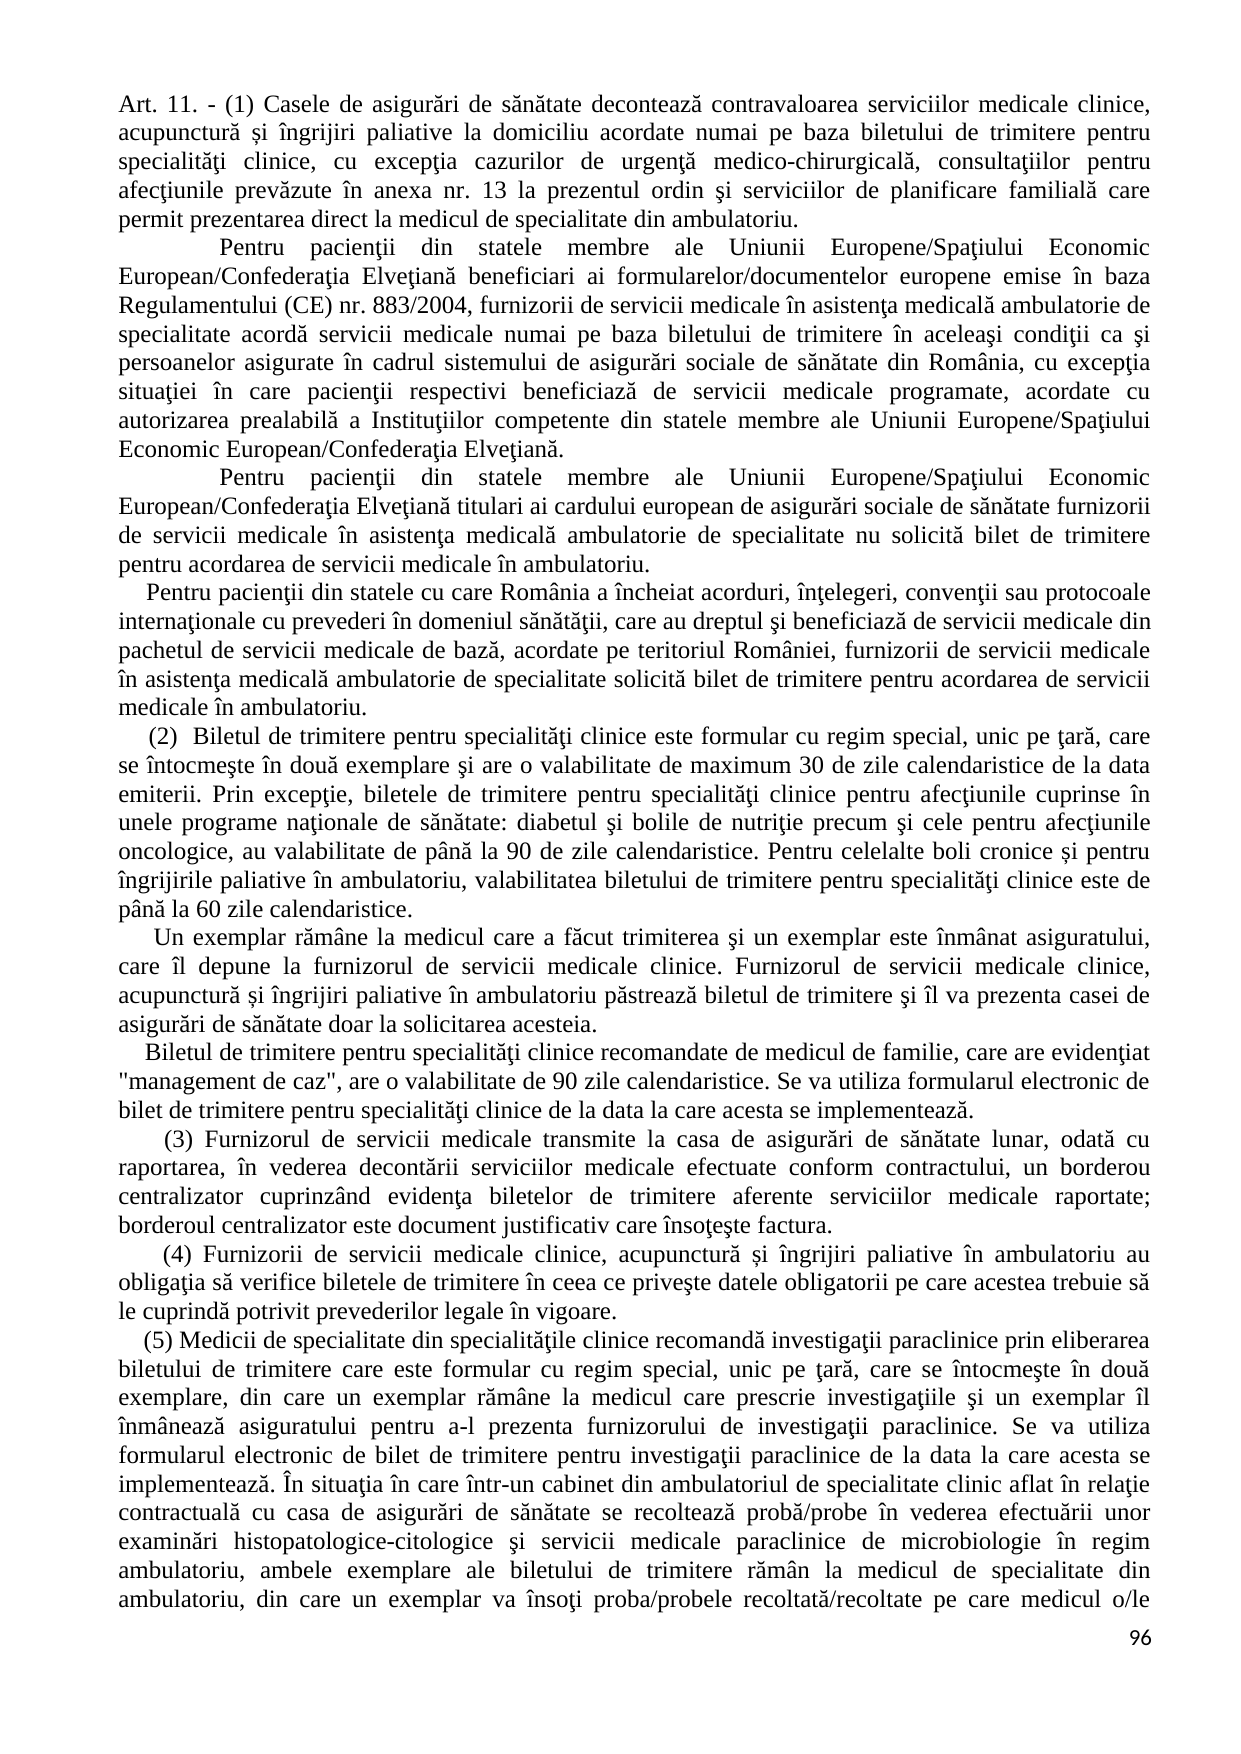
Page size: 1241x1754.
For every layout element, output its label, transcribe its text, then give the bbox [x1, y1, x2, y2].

text Un exemplar rămâne la medicul care a făcut trimiterea şi un exemplar este înmânat asiguratului, care îl depune la furnizorul de servicii medicale clinice. Furnizorul de servicii medicale clinice, acupunctură și îngrijiri paliative în ambulatoriu păstrează biletul de trimitere şi îl va prezenta casei de asigurări de sănătate doar la solicitarea acesteia. [118, 922, 1152, 1037]
text Art. 11. - (1) Casele de asigurări de sănătate decontează contravaloarea serviciilor medicale clinice, acupunctură și îngrijiri paliative la domiciliu acordate numai pe baza biletului de trimitere pentru specialităţi clinice, cu excepţia cazurilor de urgenţă medico-chirurgicală, consultaţiilor pentru afecţiunile prevăzute în anexa nr. 13 la prezentul ordin şi serviciilor de planificare familială care permit prezentarea direct la medicul de specialitate din ambulatoriu. [118, 89, 1152, 232]
text Biletul de trimitere pentru specialităţi clinice recomandate de medicul de familie, care are evidenţiat "management de caz", are o valabilitate de 90 zile calendaristice. Se va utiliza formularul electronic de bilet de trimitere pentru specialităţi clinice de la data la care acesta se implementează. [118, 1037, 1152, 1124]
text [118, 1325, 1152, 1612]
text (4) Furnizorii de servicii medicale clinice, acupunctură și îngrijiri paliative în ambulatoriu au obligaţia să verifice biletele de trimitere în ceea ce priveşte datele obligatorii pe care acestea trebuie să le cuprindă potrivit prevederilor legale în vigoare. [118, 1239, 1152, 1325]
text (2) Biletul de trimitere pentru specialităţi clinice este formular cu regim special, unic pe ţară, care se întocmeşte în două exemplare şi are o valabilitate de maximum 30 de zile calendaristice de la data emiterii. Prin excepţie, biletele de trimitere pentru specialităţi clinice pentru afecţiunile cuprinse în unele programe naţionale de sănătate: diabetul şi bolile de nutriţie precum şi cele pentru afecţiunile oncologice, au valabilitate de până la 90 de zile calendaristice. Pentru celelalte boli cronice și pentru îngrijirile paliative în ambulatoriu, valabilitatea biletului de trimitere pentru specialităţi clinice este de până la 60 zile calendaristice. [118, 721, 1152, 922]
text Pentru pacienţii din statele cu care România a încheiat acorduri, înţelegeri, convenţii sau protocoale internaţionale cu prevederi în domeniul sănătăţii, care au dreptul şi beneficiază de servicii medicale din pachetul de servicii medicale de bază, acordate pe teritoriul României, furnizorii de servicii medicale în asistenţa medicală ambulatorie de specialitate solicită bilet de trimitere pentru acordarea de servicii medicale în ambulatoriu. [118, 577, 1152, 721]
text Pentru pacienţii din statele membre ale Uniunii Europene/Spaţiului Economic European/Confederaţia Elveţiană beneficiari ai formularelor/documentelor europene emise în baza Regulamentului (CE) nr. 883/2004, furnizorii de servicii medicale în asistenţa medicală ambulatorie de specialitate acordă servicii medicale numai pe baza biletului de trimitere în aceleaşi condiţii ca şi persoanelor asigurate în cadrul sistemului de asigurări sociale de sănătate din România, cu excepţia situaţiei în care pacienţii respectivi beneficiază de servicii medicale programate, acordate cu autorizarea prealabilă a Instituţiilor competente din statele membre ale Uniunii Europene/Spaţiului Economic European/Confederaţia Elveţiană. [118, 232, 1152, 462]
text Pentru pacienţii din statele membre ale Uniunii Europene/Spaţiului Economic European/Confederaţia Elveţiană titulari ai cardului european de asigurări sociale de sănătate furnizorii de servicii medicale în asistenţa medicală ambulatorie de specialitate nu solicită bilet de trimitere pentru acordarea de servicii medicale în ambulatoriu. [118, 462, 1152, 577]
text (3) Furnizorul de servicii medicale transmite la casa de asigurări de sănătate lunar, odată cu raportarea, în vederea decontării serviciilor medicale efectuate conform contractului, un borderou centralizator cuprinzând evidenţa biletelor de trimitere aferente serviciilor medicale raportate; borderoul centralizator este document justificativ care însoţeşte factura. [118, 1124, 1152, 1239]
